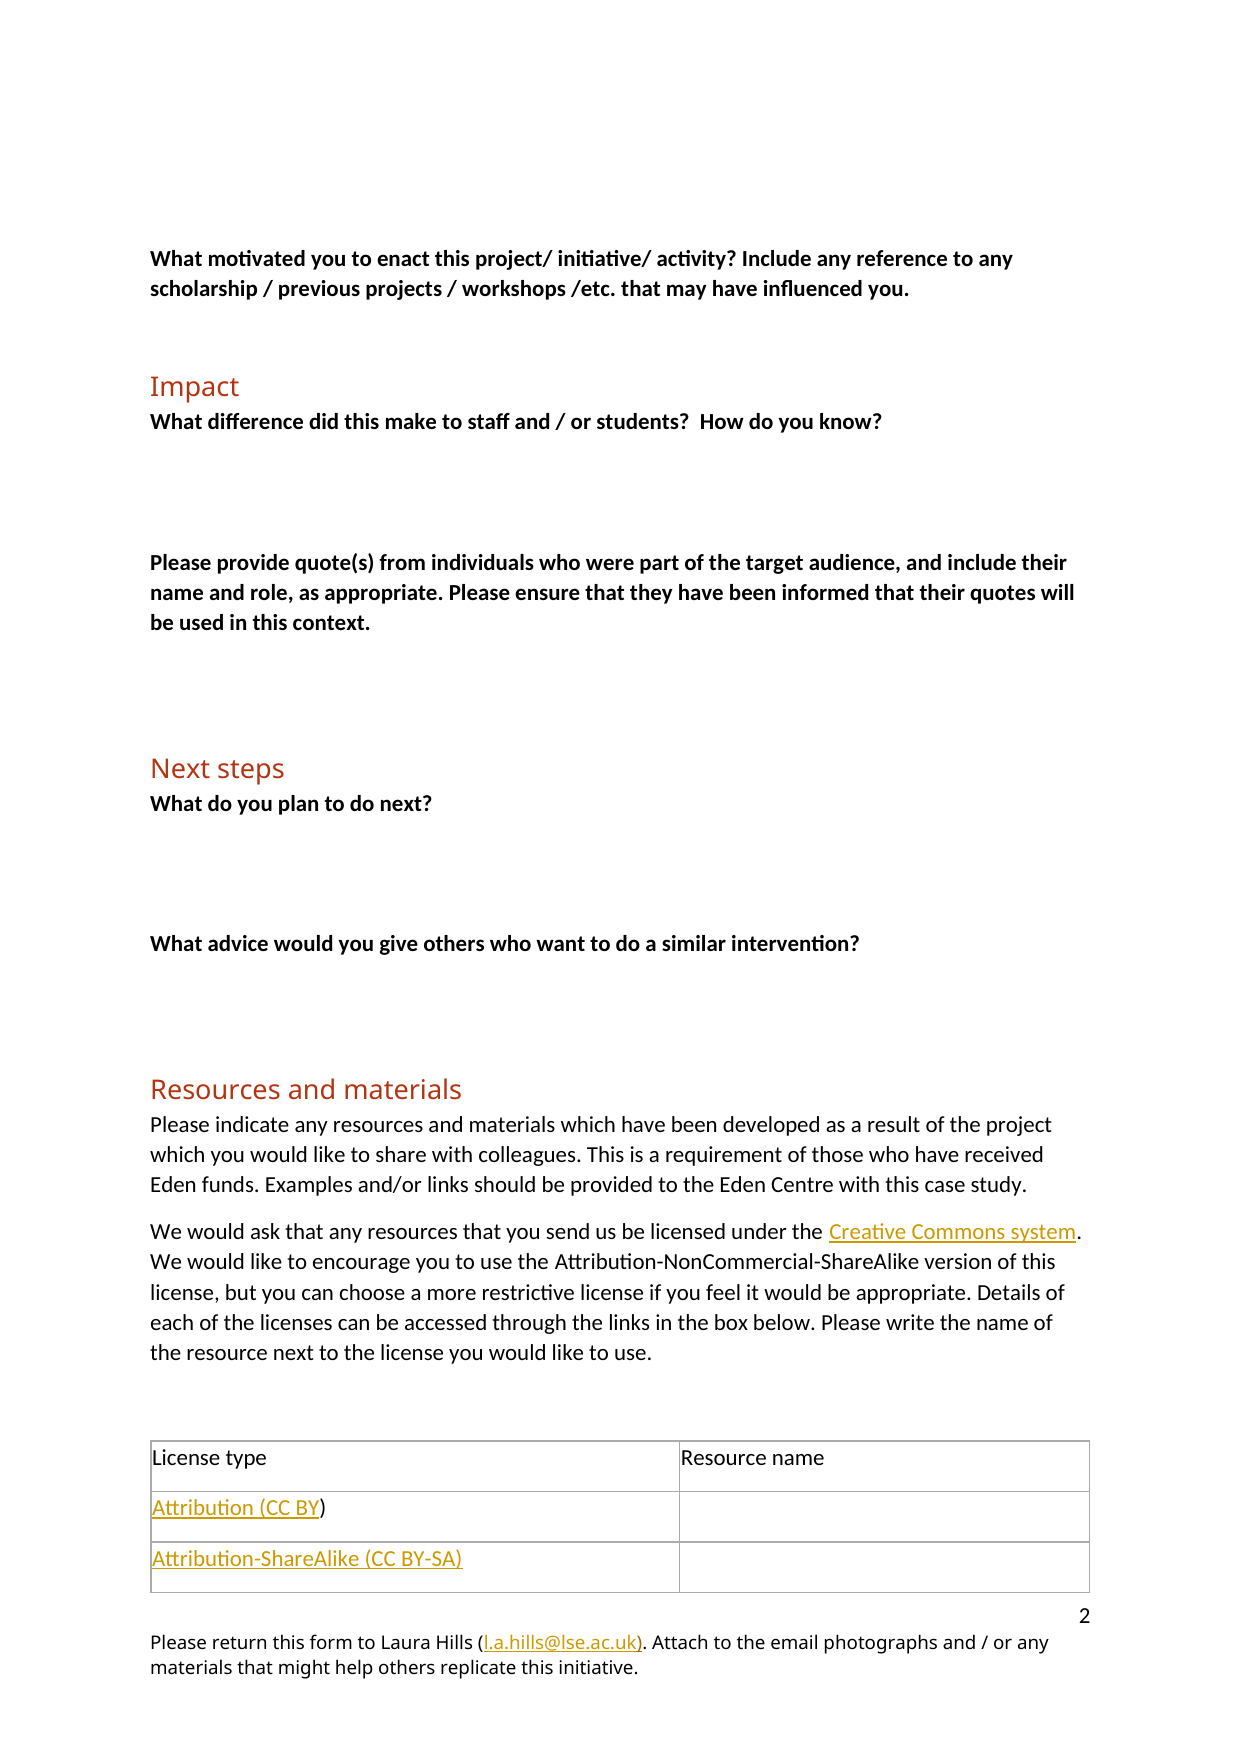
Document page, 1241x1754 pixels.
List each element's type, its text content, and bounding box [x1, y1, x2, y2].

text What difference did this make to staff and / or students? How do you know? [150, 407, 1090, 436]
table_header Resource name [680, 1442, 1089, 1491]
subtitle Next steps [150, 749, 1090, 786]
text Please indicate any resources and materials which have been developed as a result of the project which you would like to share with colleagues. This is a requirement of those who have received Eden funds. Examples and/or links should be provided to the Eden Centre with this case study. [150, 1110, 1090, 1198]
text Please provide quote(s) from individuals who were part of the target audience, and include their name and role, as appropriate. Please ensure that they have been informed that their quotes will be used in this context. [150, 548, 1090, 637]
table_cell [680, 1543, 1089, 1592]
table_cell Attribution-ShareAlike (CC BY-SA) [152, 1543, 679, 1592]
subtitle Impact [150, 368, 1090, 404]
table_cell Attribution (CC BY) [152, 1492, 679, 1541]
text What motivated you to enact this project/ initiative/ activity? Include any reference to any scholarship / previous projects / workshops /etc. that may have influenced you. [150, 244, 1090, 302]
text We would ask that any resources that you send us be licensed under the Creative Commons system. We would like to encourage you to use the Attribution-NonCommercial-ShareAlike version of this license, but you can choose a more restrictive license if you feel it would be appropriate. Details of each of the licenses can be accessed through the links in the box below. Please write the name of the resource next to the license you would like to use. [150, 1217, 1090, 1366]
text What advice would you give others who want to do a similar intervention? [150, 929, 1090, 958]
subtitle Resources and materials [150, 1070, 1090, 1107]
text What do you plan to do next? [150, 789, 1090, 817]
table_header License type [152, 1442, 679, 1491]
table_cell [680, 1492, 1089, 1541]
